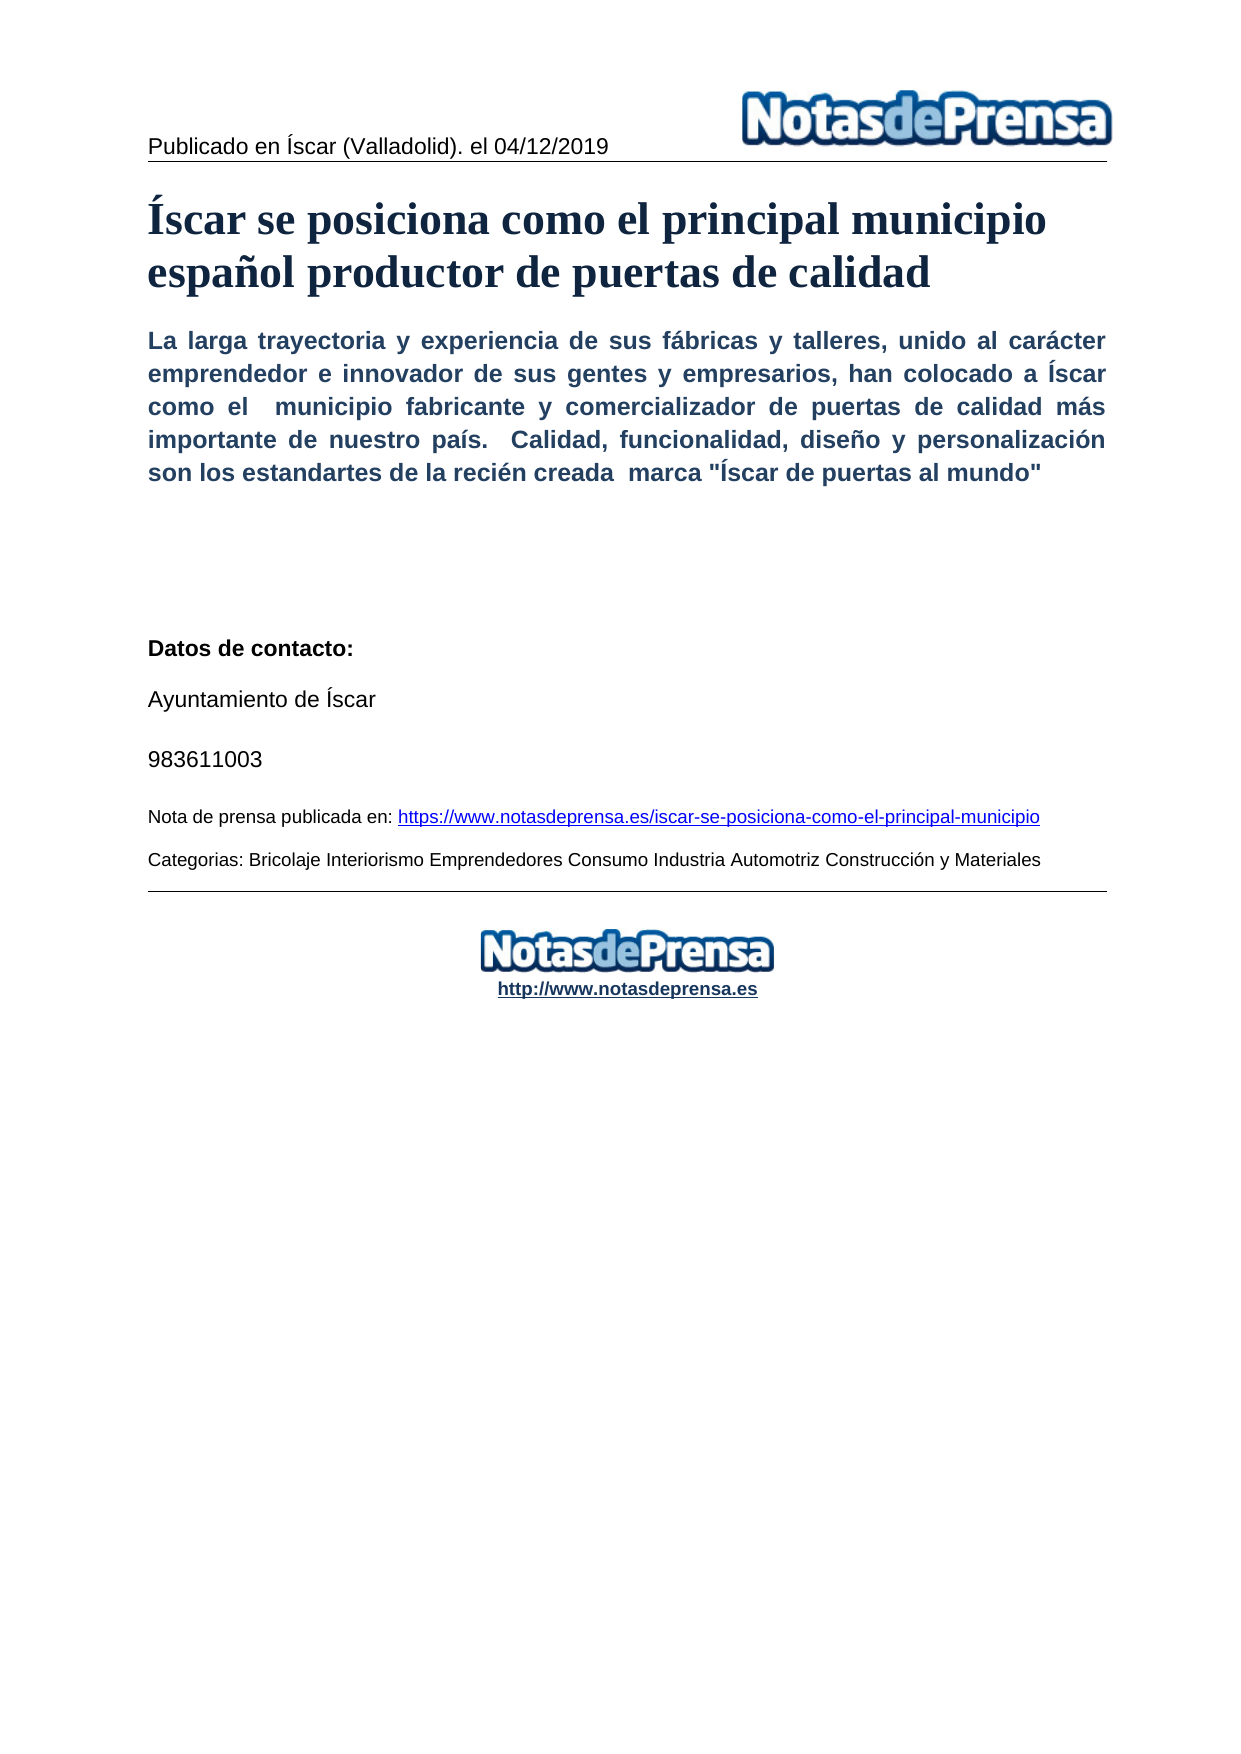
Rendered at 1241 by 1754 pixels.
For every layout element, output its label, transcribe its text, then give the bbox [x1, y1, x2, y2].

text Datos de contacto: [148, 634, 1107, 661]
picture [480, 928, 775, 974]
subtitle Íscar se posiciona como el principal municipio español productor de puertas de calidad [148, 192, 1107, 297]
picture [742, 90, 1113, 148]
subtitle La larga trayectoria y experiencia de sus fábricas y talleres, unido al carácter emprendedor e innovador de sus gentes y empresarios, han colocado a Íscar como el municipio fabricante y comercializador de puertas de calidad más importante de nuestro país. Calidad, funcionalidad, diseño y personalización son los estandartes de la recién creada marca "Íscar de puertas al mundo" [148, 326, 1107, 487]
text Categorias: Bricolaje Interiorismo Emprendedores Consumo Industria Automotriz Construcción y Materiales [148, 849, 1107, 870]
text 983611003 [148, 746, 1063, 772]
text Publicado en Íscar (Valladolid). el 04/12/2019 [148, 133, 1107, 161]
text Nota de prensa publicada en: https://www.notasdeprensa.es/iscar-se-posiciona-como-el-principal-municipio [148, 806, 1107, 828]
text http://www.notasdeprensa.es [148, 978, 1107, 1000]
text Ayuntamiento de Íscar [148, 686, 1063, 712]
